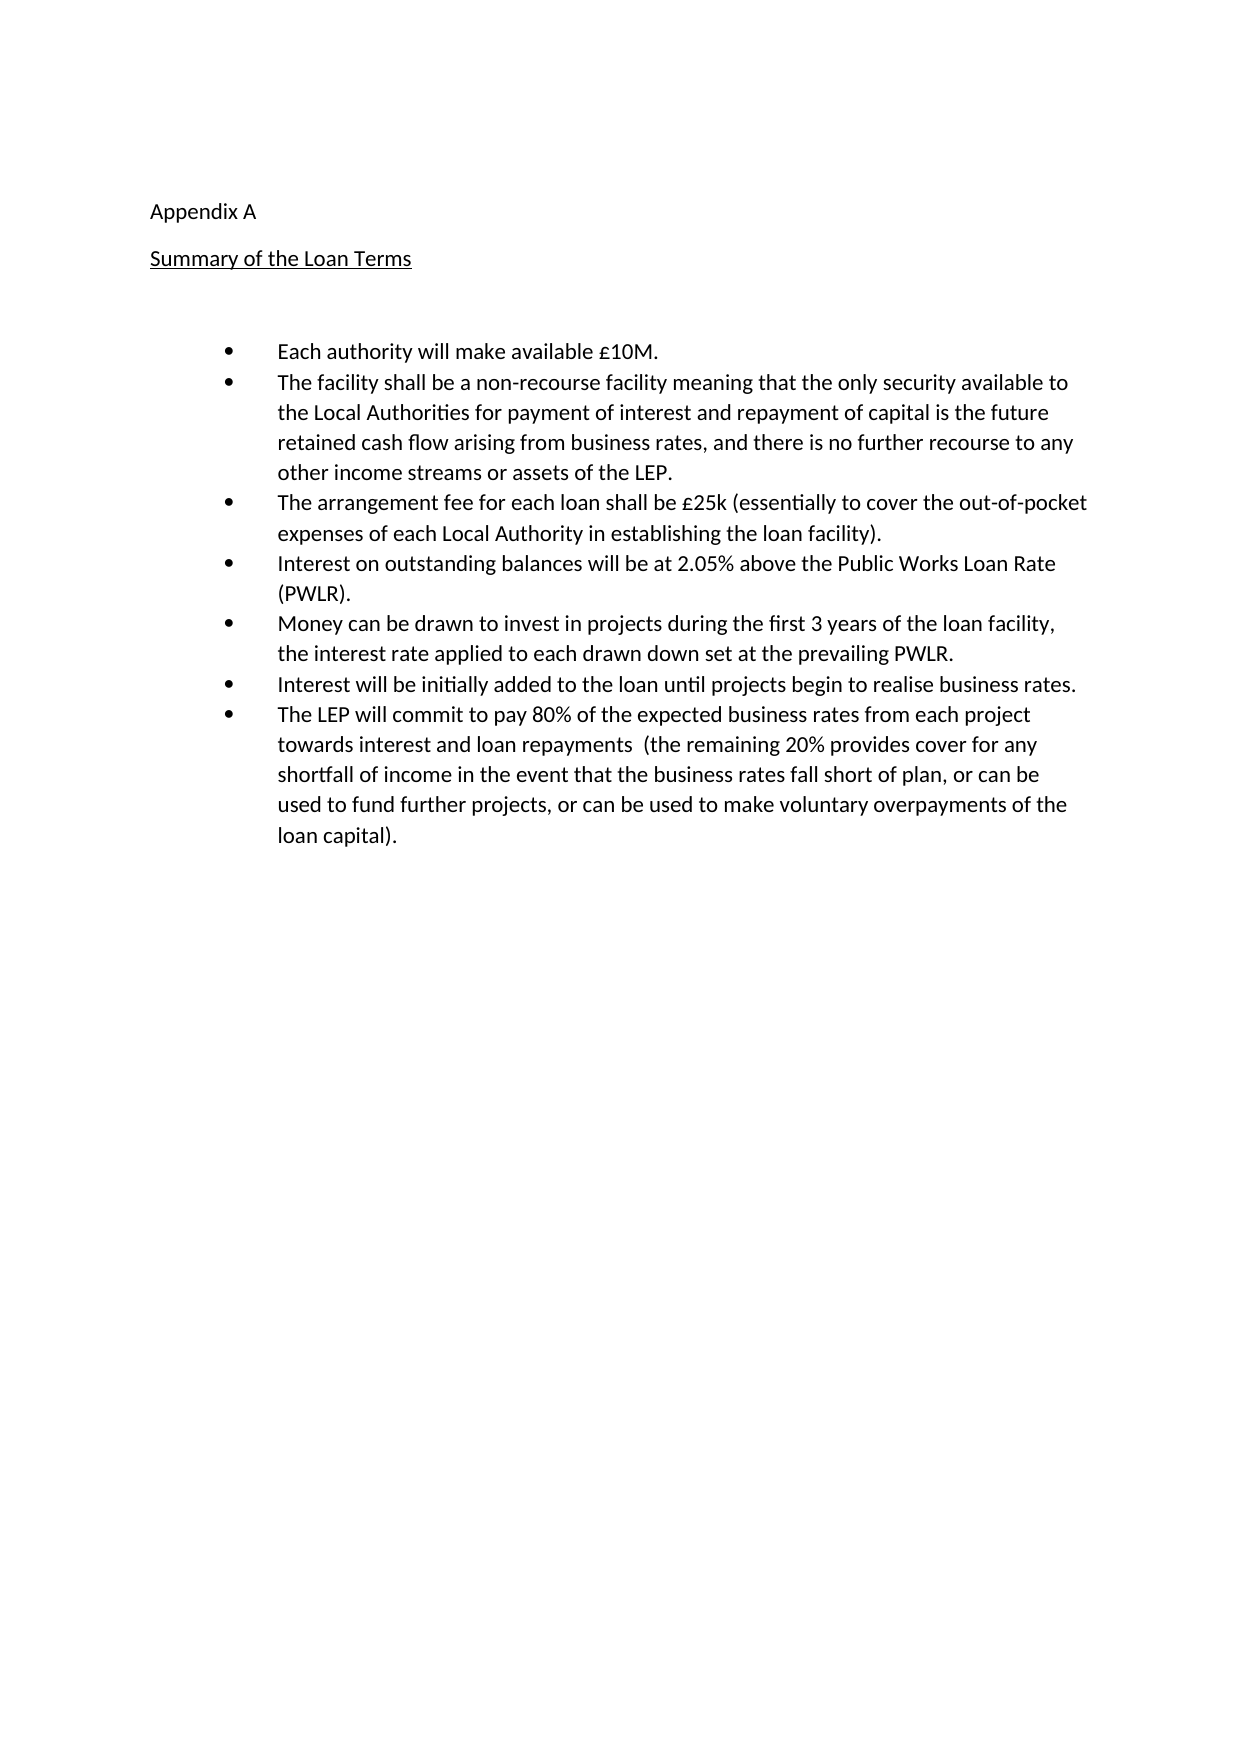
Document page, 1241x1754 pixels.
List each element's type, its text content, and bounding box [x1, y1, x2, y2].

list Interest on outstanding balances will be at 2.05% above the Public Works Loan Rate (PWLR). [225, 549, 1090, 607]
text Appendix A [150, 197, 1090, 225]
text Summary of the Loan Terms [150, 244, 1090, 272]
list The facility shall be a non-recourse facility meaning that the only security available to the Local Authorities for payment of interest and repayment of capital is the future retained cash flow arising from business rates, and there is no further recourse to any other income streams or assets of the LEP. [225, 368, 1090, 486]
list Interest will be initially added to the loan until projects begin to realise business rates. [225, 670, 1090, 698]
list The arrangement fee for each loan shall be £25k (essentially to cover the out-of-pocket expenses of each Local Authority in establishing the loan facility). [225, 488, 1090, 547]
list Money can be drawn to invest in projects during the first 3 years of the loan facility, the interest rate applied to each drawn down set at the prevailing PWLR. [225, 609, 1090, 668]
list Each authority will make available £10M. [225, 337, 1090, 366]
list The LEP will commit to pay 80% of the expected business rates from each project towards interest and loan repayments (the remaining 20% provides cover for any shortfall of income in the event that the business rates fall short of plan, or can be used to fund further projects, or can be used to make voluntary overpayments of the loan capital). [225, 700, 1090, 849]
